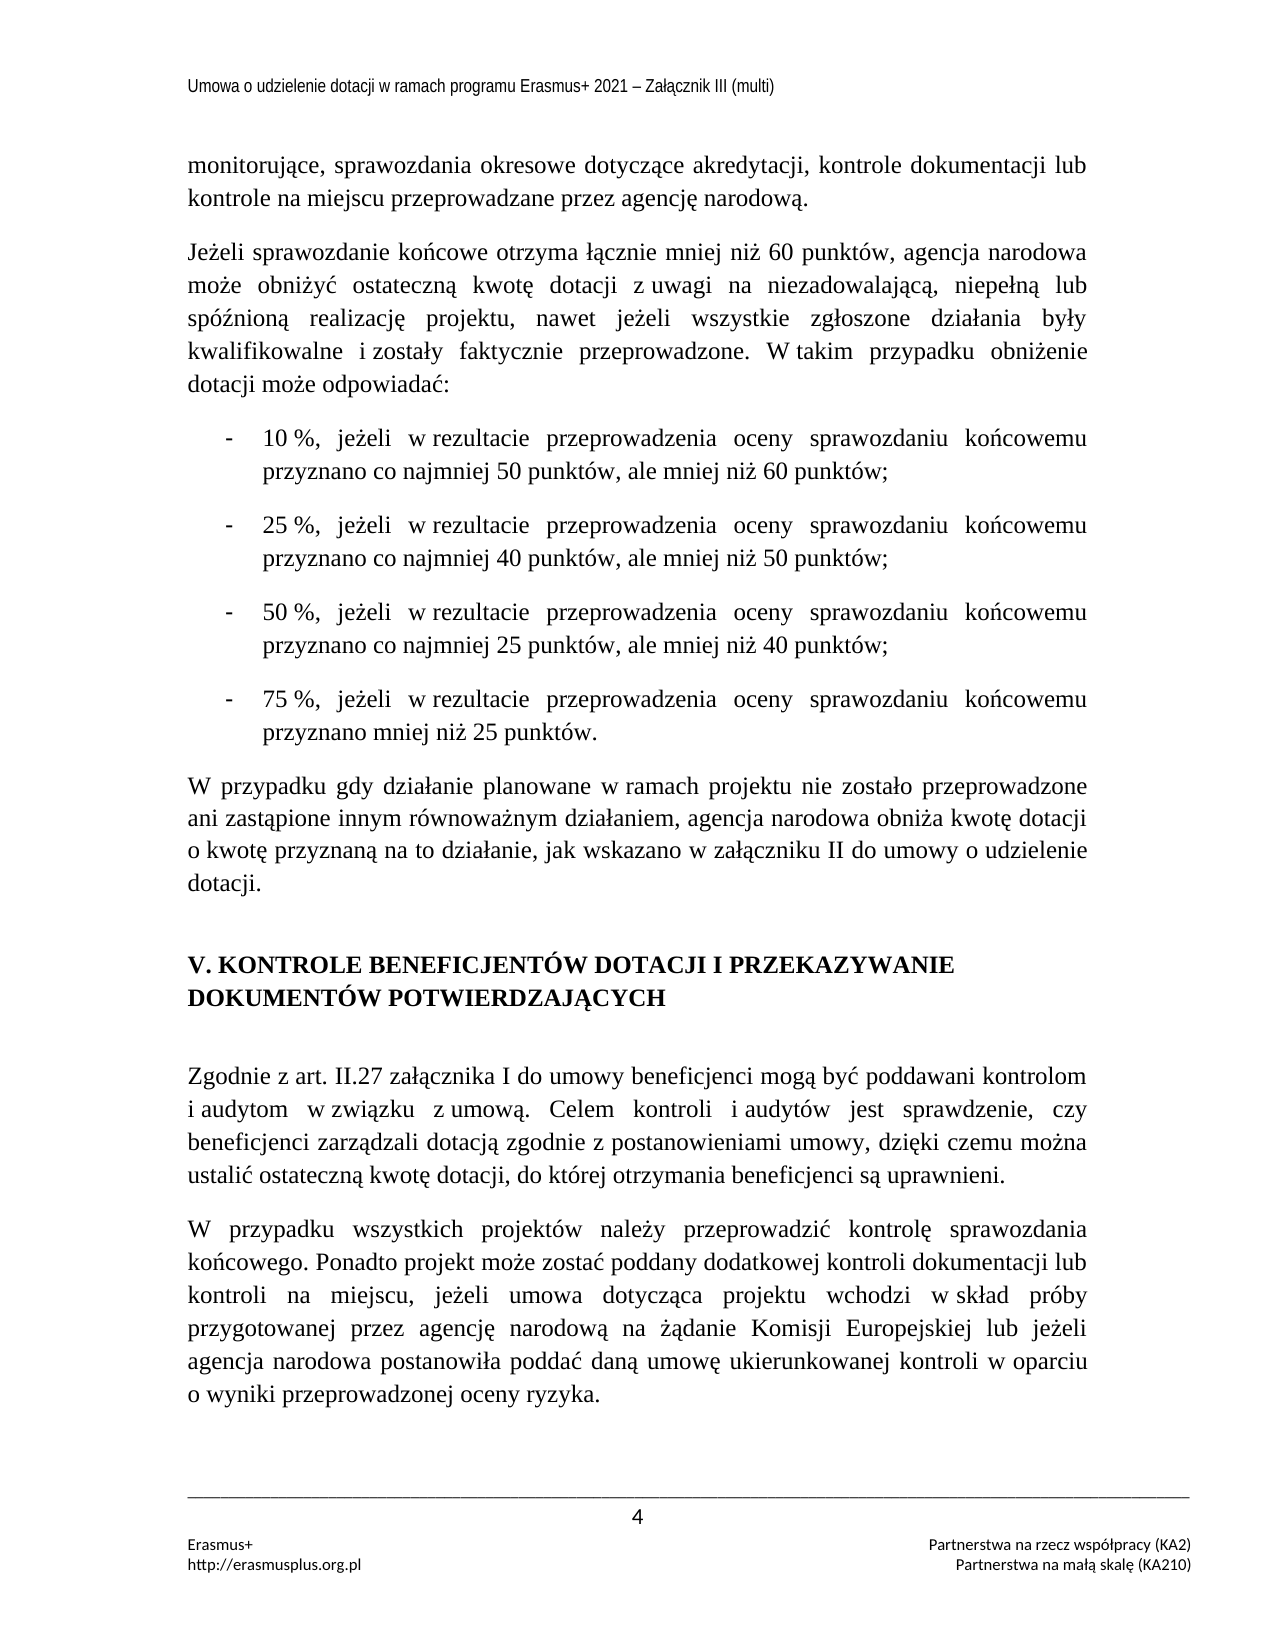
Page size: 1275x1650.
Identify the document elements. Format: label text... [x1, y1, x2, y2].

text W przypadku wszystkich projektów należy przeprowadzić kontrolę sprawozdania końcowego. Ponadto projekt może zostać poddany dodatkowej kontroli dokumentacji lub kontroli na miejscu, jeżeli umowa dotycząca projektu wchodzi w skład próby przygotowanej przez agencję narodową na żądanie Komisji Europejskiej lub jeżeli agencja narodowa postanowiła poddać daną umowę ukierunkowanej kontroli w oparciu o wyniki przeprowadzonej oceny ryzyka. [187, 1214, 1087, 1408]
list 25 %, jeżeli w rezultacie przeprowadzenia oceny sprawozdaniu końcowemu przyznano co najmniej 40 punktów, ale mniej niż 50 punktów; [225, 510, 1087, 572]
text Jeżeli sprawozdanie końcowe otrzyma łącznie mniej niż 60 punktów, agencja narodowa może obniżyć ostateczną kwotę dotacji z uwagi na niezadowalającą, niepełną lub spóźnioną realizację projektu, nawet jeżeli wszystkie zgłoszone działania były kwalifikowalne i zostały faktycznie przeprowadzone. W takim przypadku obniżenie dotacji może odpowiadać: [187, 237, 1087, 398]
subtitle V. KONTROLE BENEFICJENTÓW DOTACJI I PRZEKAZYWANIE DOKUMENTÓW POTWIERDZAJĄCYCH [187, 950, 1087, 1012]
list 75 %, jeżeli w rezultacie przeprowadzenia oceny sprawozdaniu końcowemu przyznano mniej niż 25 punktów. [225, 684, 1087, 746]
text Zgodnie z art. II.27 załącznika I do umowy beneficjenci mogą być poddawani kontrolom i audytom w związku z umową. Celem kontroli i audytów jest sprawdzenie, czy beneficjenci zarządzali dotacją zgodnie z postanowieniami umowy, dzięki czemu można ustalić ostateczną kwotę dotacji, do której otrzymania beneficjenci są uprawnieni. [187, 1061, 1087, 1189]
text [187, 150, 1087, 212]
text W przypadku gdy działanie planowane w ramach projektu nie zostało przeprowadzone ani zastąpione innym równoważnym działaniem, agencja narodowa obniża kwotę dotacji o kwotę przyznaną na to działanie, jak wskazano w załączniku II do umowy o udzielenie dotacji. [187, 771, 1087, 897]
list 50 %, jeżeli w rezultacie przeprowadzenia oceny sprawozdaniu końcowemu przyznano co najmniej 25 punktów, ale mniej niż 40 punktów; [225, 597, 1087, 659]
list 10 %, jeżeli w rezultacie przeprowadzenia oceny sprawozdaniu końcowemu przyznano co najmniej 50 punktów, ale mniej niż 60 punktów; [225, 423, 1087, 485]
